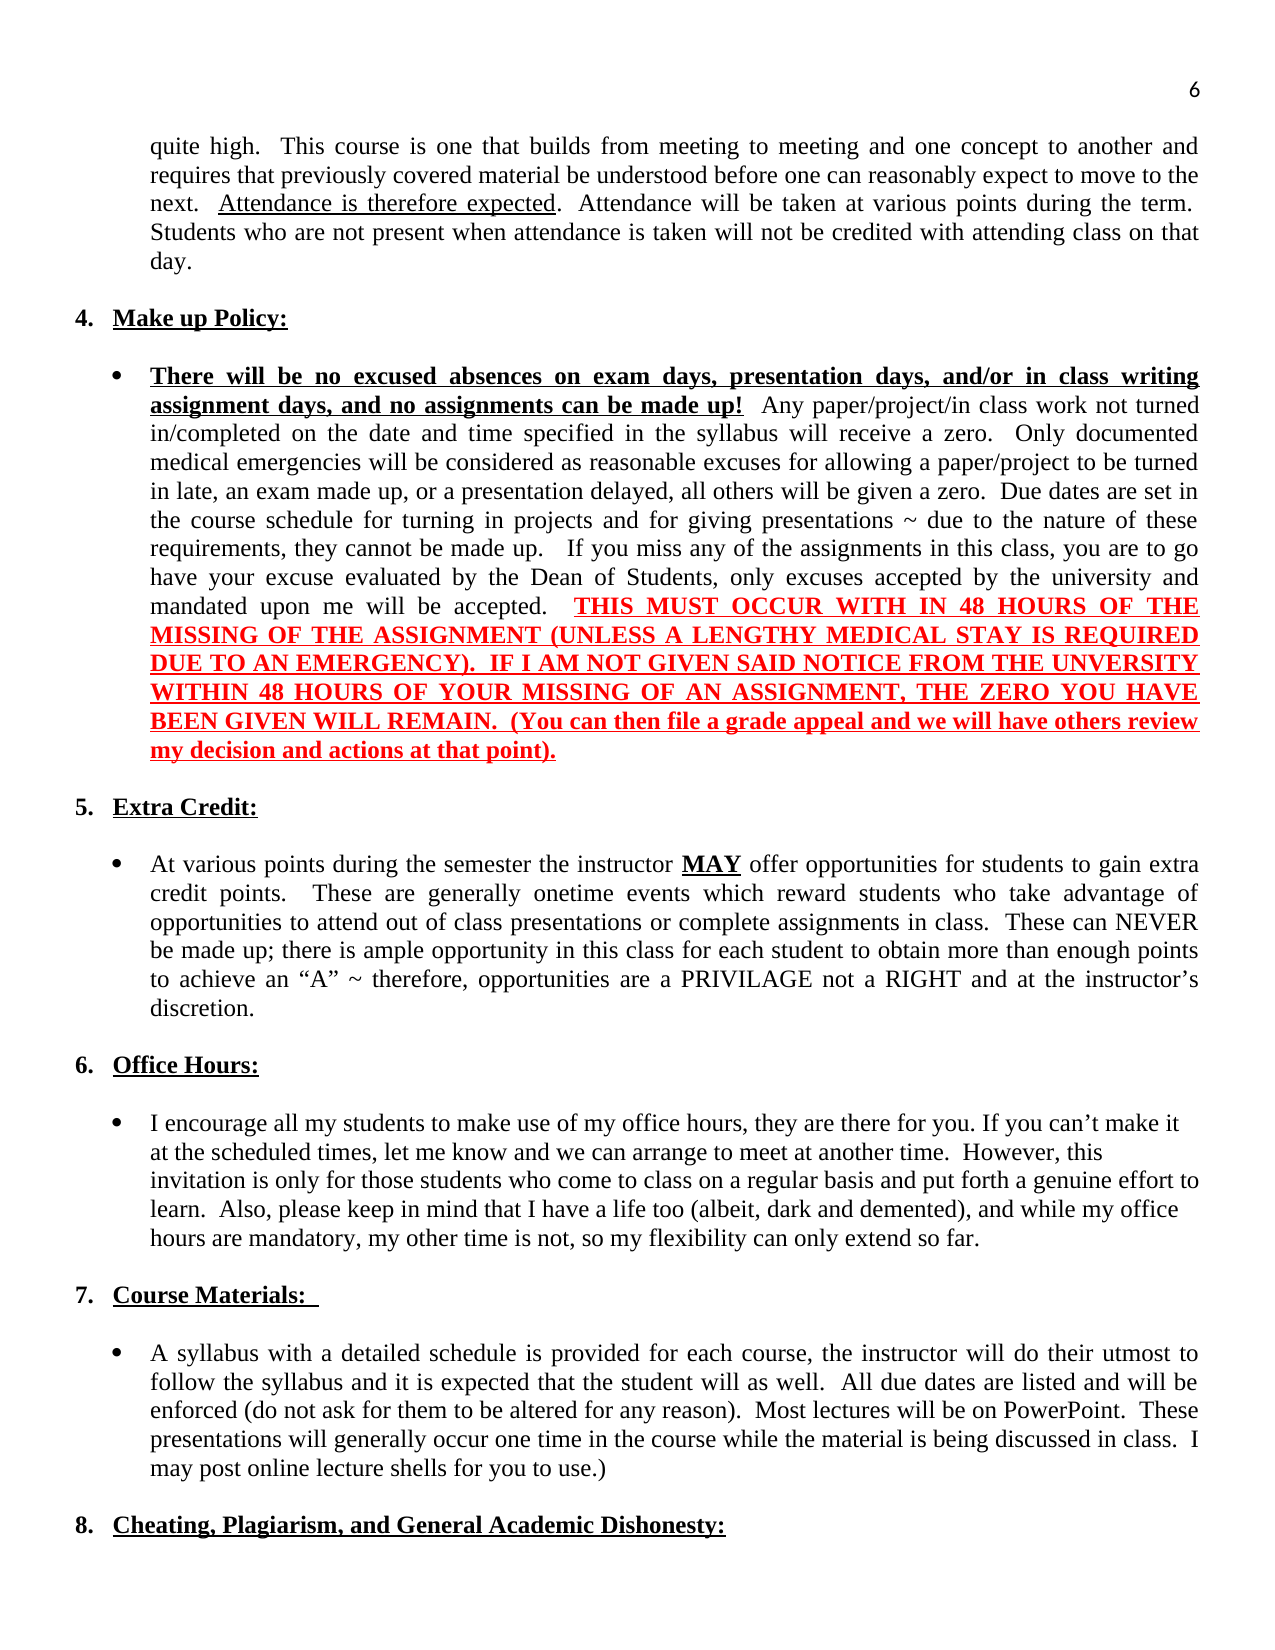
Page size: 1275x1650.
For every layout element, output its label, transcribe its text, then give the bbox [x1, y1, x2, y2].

list Office Hours: [75, 1050, 1200, 1079]
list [112, 131, 1200, 275]
list At various points during the semester the instructor MAY offer opportunities for students to gain extra credit points. These are generally onetime events which reward students who take advantage of opportunities to attend out of class presentations or complete assignments in class. These can NEVER be made up; there is ample opportunity in this class for each student to obtain more than enough points to achieve an “A” ~ therefore, opportunities are a PRIVILAGE not a RIGHT and at the instructor’s discretion. [112, 849, 1200, 1022]
list Course Materials: [75, 1280, 1200, 1309]
list There will be no excused absences on exam days, presentation days, and/or in class writing assignment days, and no assignments can be made up! Any paper/project/in class work not turned in/completed on the date and time specified in the syllabus will receive a zero. Only documented medical emergencies will be considered as reasonable excuses for allowing a paper/project to be turned in late, an exam made up, or a presentation delayed, all others will be given a zero. Due dates are set in the course schedule for turning in projects and for giving presentations ~ due to the nature of these requirements, they cannot be made up. If you miss any of the assignments in this class, you are to go have your excuse evaluated by the Dean of Students, only excuses accepted by the university and mandated upon me will be accepted. THIS MUST OCCUR WITH IN 48 HOURS OF THE MISSING OF THE ASSIGNMENT (UNLESS A LENGTHY MEDICAL STAY IS REQUIRED DUE TO AN EMERGENCY). IF I AM NOT GIVEN SAID NOTICE FROM THE UNVERSITY WITHIN 48 HOURS OF YOUR MISSING OF AN ASSIGNMENT, THE ZERO YOU HAVE BEEN GIVEN WILL REMAIN. (You can then file a grade appeal and we will have others review my decision and actions at that point). [112, 361, 1200, 763]
list Cheating, Plagiarism, and General Academic Dishonesty: [75, 1510, 1200, 1539]
list Make up Policy: [75, 303, 1200, 332]
list I encourage all my students to make use of my office hours, they are there for you. If you can’t make it at the scheduled times, let me know and we can arrange to meet at another time. However, this invitation is only for those students who come to class on a regular basis and put forth a genuine effort to learn. Also, please keep in mind that I have a life too (albeit, dark and demented), and while my office hours are mandatory, my other time is not, so my flexibility can only extend so far. [112, 1108, 1200, 1252]
list A syllabus with a detailed schedule is provided for each course, the instructor will do their utmost to follow the syllabus and it is expected that the student will as well. All due dates are listed and will be enforced (do not ask for them to be altered for any reason). Most lectures will be on PowerPoint. These presentations will generally occur one time in the course while the material is being discussed in class. I may post online lecture shells for you to use.) [112, 1338, 1200, 1482]
list Extra Credit: [75, 792, 1200, 820]
